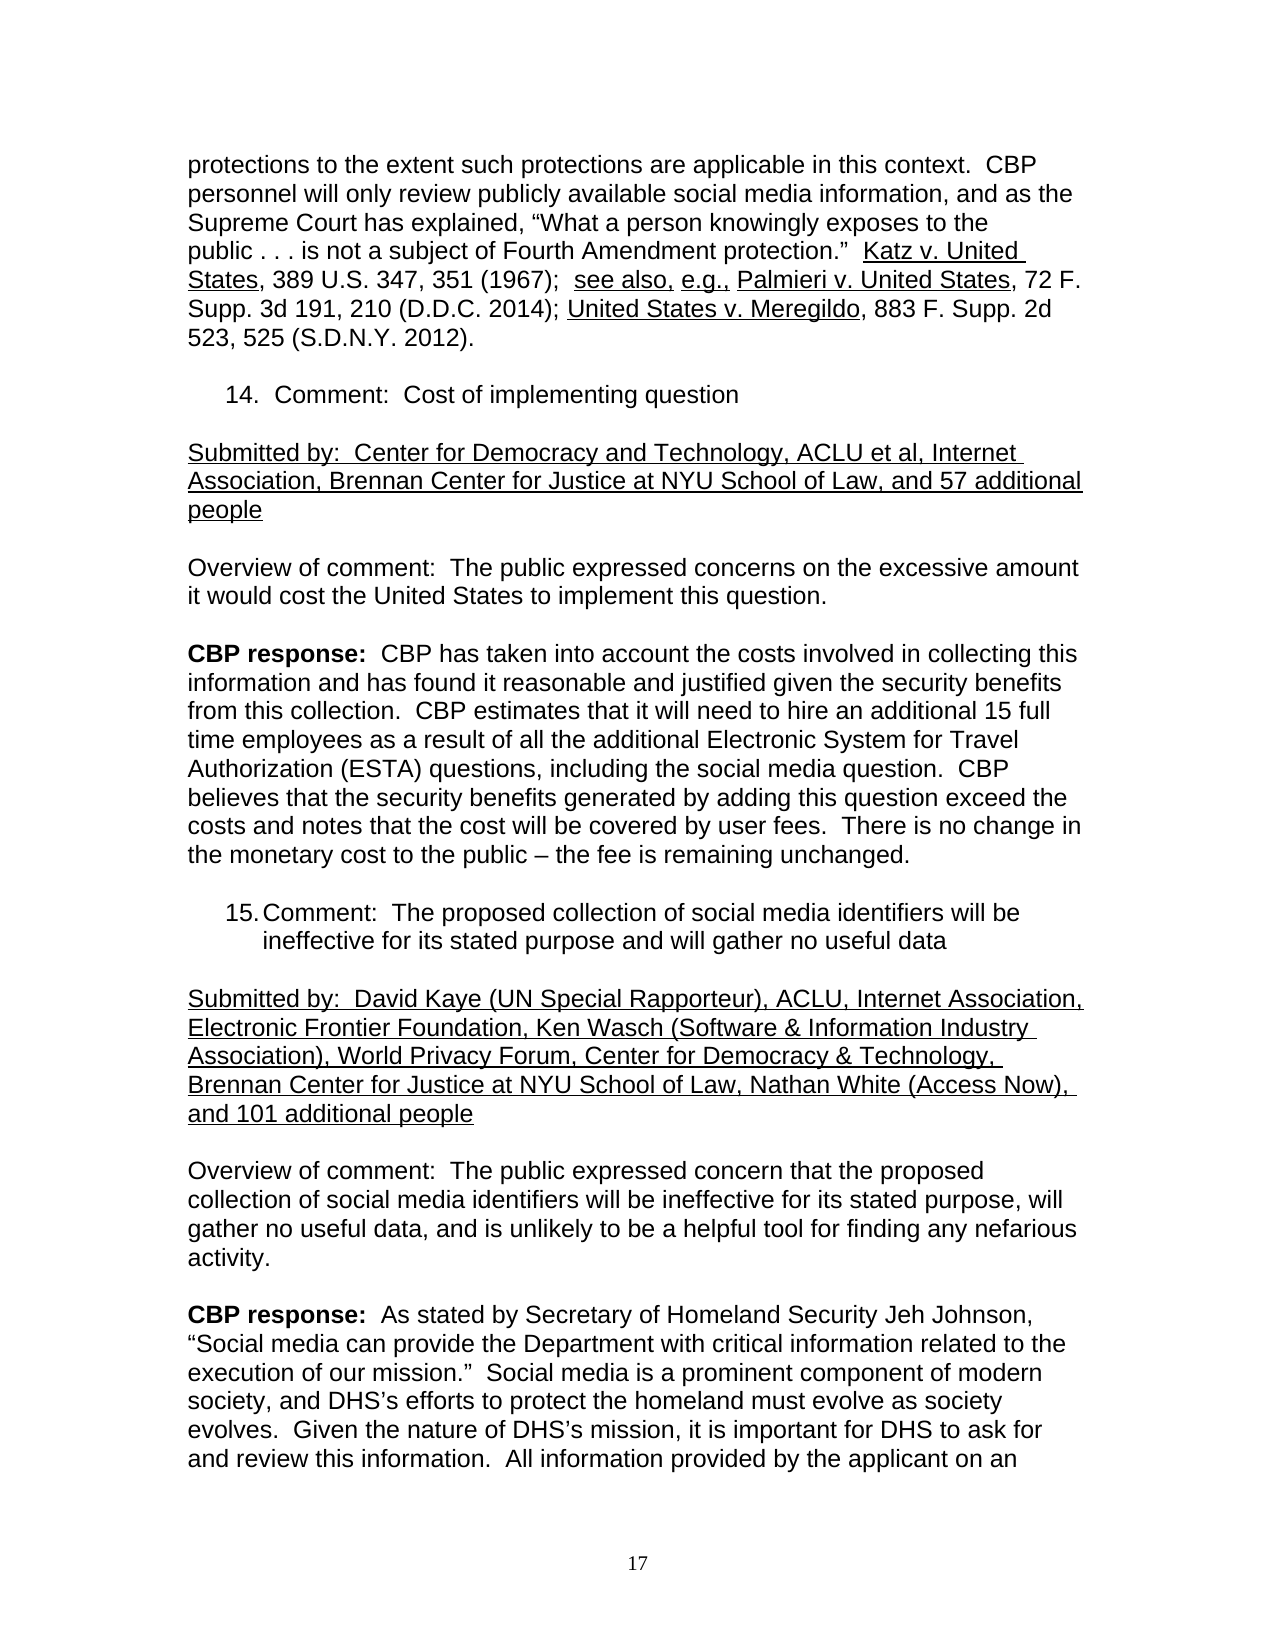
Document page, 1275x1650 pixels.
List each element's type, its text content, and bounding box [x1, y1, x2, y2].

list Comment: The proposed collection of social media identifiers will be ineffective for its stated purpose and will gather no useful data [225, 897, 1087, 955]
text Submitted by: David Kaye (UN Special Rapporteur), ACLU, Internet Association, Electronic Frontier Foundation, Ken Wasch (Software & Information Industry Association), World Privacy Forum, Center for Democracy & Technology, Brennan Center for Justice at NYU School of Law, Nathan White (Access Now), and 101 additional people [187, 984, 1087, 1127]
text Overview of comment: The public expressed concerns on the excessive amount it would cost the United States to implement this question. [187, 552, 1087, 610]
list Comment: Cost of implementing question [225, 380, 1087, 409]
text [187, 150, 1087, 351]
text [187, 1300, 1087, 1472]
text Submitted by: Center for Democracy and Technology, ACLU et al, Internet Association, Brennan Center for Justice at NYU School of Law, and 57 additional people [187, 437, 1087, 524]
text CBP response: CBP has taken into account the costs involved in collecting this information and has found it reasonable and justified given the security benefits from this collection. CBP estimates that it will need to hire an additional 15 full time employees as a result of all the additional Electronic System for Travel Authorization (ESTA) questions, including the social media question. CBP believes that the security benefits generated by adding this question exceed the costs and notes that the cost will be covered by user fees. There is no change in the monetary cost to the public – the fee is remaining unchanged. [187, 639, 1087, 869]
list Overview of comment: The public expressed concern that the proposed collection of social media identifiers will be ineffective for its stated purpose, will gather no useful data, and is unlikely to be a helpful tool for finding any nefarious activity. [187, 1156, 1087, 1271]
